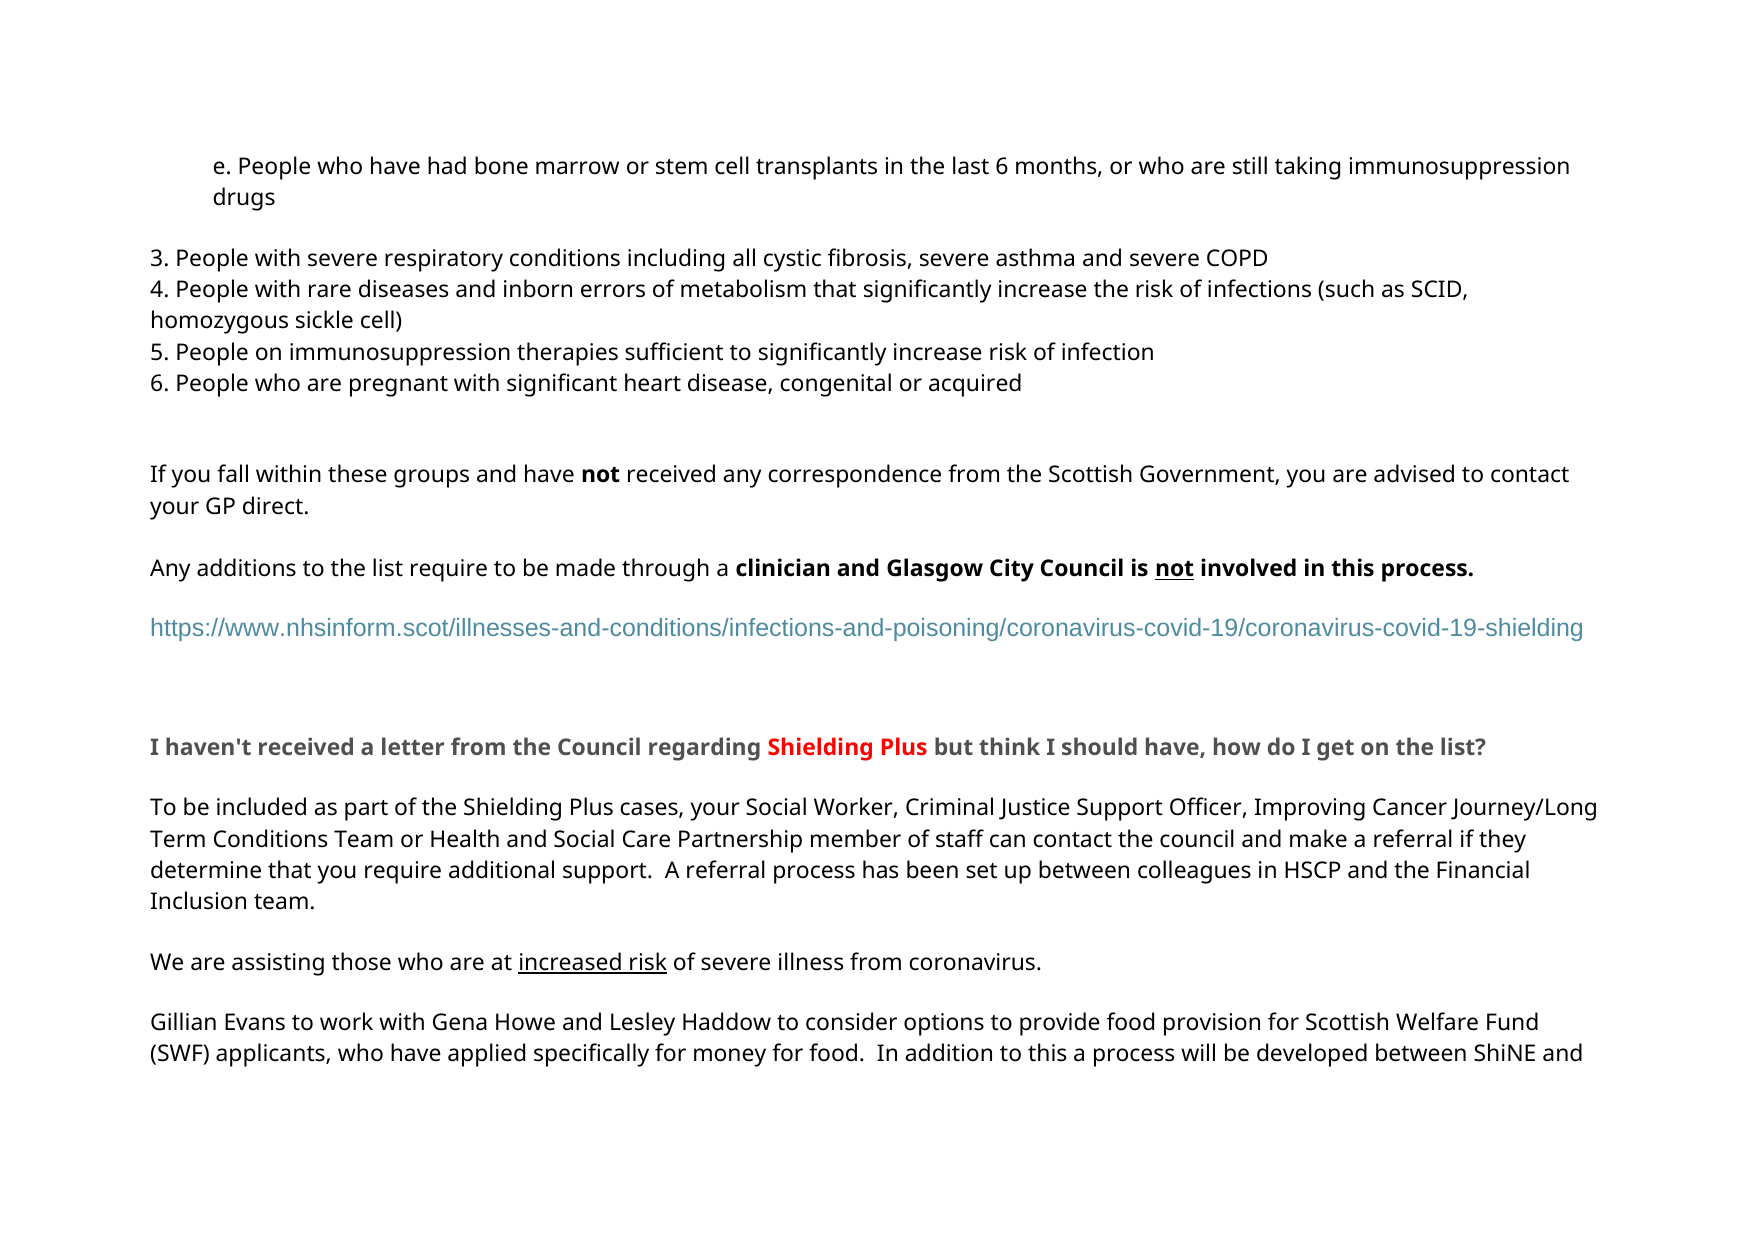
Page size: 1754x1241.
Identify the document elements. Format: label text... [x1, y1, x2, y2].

text If you fall within these groups and have not received any correspondence from the Scottish Government, you are advised to contact your GP direct. Any additions to the list require to be made through a clinician and Glasgow City Council is not involved in this process. [150, 427, 1604, 583]
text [150, 1006, 1604, 1068]
text I haven't received a letter from the Council regarding Shielding Plus but think I should have, how do I get on the list? [150, 731, 1604, 762]
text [212, 150, 1604, 212]
text 3. People with severe respiratory conditions including all cystic fibrosis, severe asthma and severe COPD 4. People with rare diseases and inborn errors of metabolism that significantly increase the risk of infections (such as SCID, homozygous sickle cell) 5. People on immunosuppression therapies sufficient to significantly increase risk of infection 6. People who are pregnant with significant heart disease, congenital or acquired [150, 242, 1604, 398]
text To be included as part of the Shielding Plus cases, your Social Worker, Criminal Justice Support Officer, Improving Cancer Journey/Long Term Conditions Team or Health and Social Care Partnership member of staff can contact the council and make a referral if they determine that you require additional support. A referral process has been set up between colleagues in HSCP and the Financial Inclusion team. [150, 791, 1604, 916]
text We are assisting those who are at increased risk of severe illness from coronavirus. [150, 945, 1604, 977]
text https://www.nhsinform.scot/illnesses-and-conditions/infections-and-poisoning/coronavirus-covid-19/coronavirus-covid-19-shielding [150, 612, 1604, 641]
